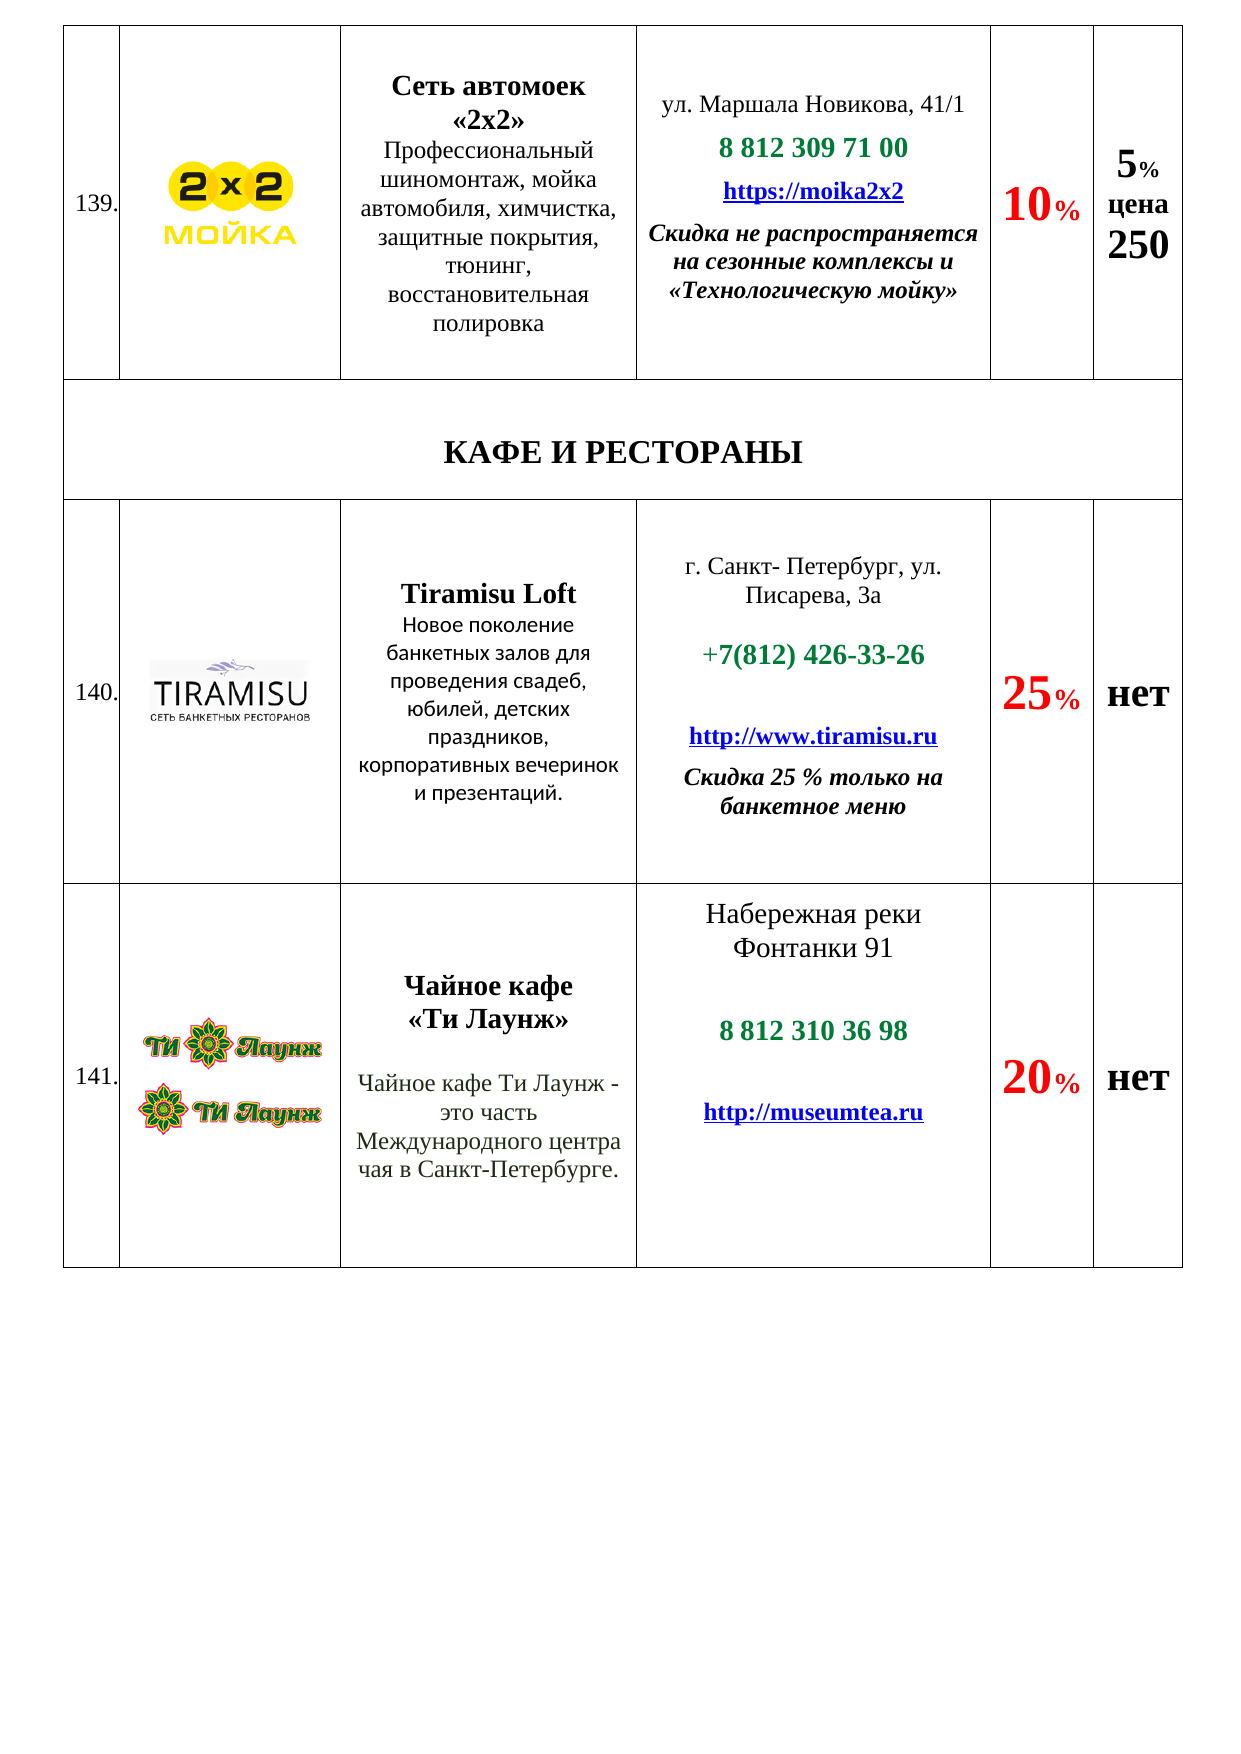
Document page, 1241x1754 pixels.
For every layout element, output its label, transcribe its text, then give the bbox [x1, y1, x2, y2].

table_cell 25% [991, 500, 1093, 883]
picture [137, 109, 323, 296]
table_cell 10% [991, 26, 1093, 379]
table_cell нет [1094, 500, 1182, 883]
table_cell г. Санкт- Петербург, ул. Писарева, 3а +7(812) 426-33-26 http://www.tiramisu.ru Скидка 25 % только на банкетное меню [637, 500, 990, 883]
table_cell Чайное кафе «Ти Лаунж» Чайное кафе Ти Лаунж - это часть Международного центра чая в Санкт-Петербурге. [341, 884, 636, 1267]
picture [130, 592, 330, 791]
table_cell 5% цена 250 [1094, 26, 1182, 379]
table_cell [120, 500, 340, 883]
table_cell [120, 884, 340, 1267]
table_cell [64, 26, 119, 379]
table_cell Tiramisu Loft Новое поколение банкетных залов для проведения свадеб, юбилей, детских праздников, корпоративных вечеринок и презентаций. [341, 500, 636, 883]
table_cell 20% [991, 884, 1093, 1267]
table_cell [64, 500, 119, 883]
table_cell нет [1094, 884, 1182, 1267]
table_cell [120, 26, 340, 379]
table_cell Набережная реки Фонтанки 91 8 812 310 36 98 http://museumtea.ru [637, 884, 990, 1267]
table_cell Сеть автомоек «2х2» Профессиональный шиномонтаж, мойка автомобиля, химчистка, защитные покрытия, тюнинг, восстановительная полировка [341, 26, 636, 379]
picture [135, 981, 325, 1170]
table_cell [64, 884, 119, 1267]
table_cell КАФЕ И РЕСТОРАНЫ [64, 380, 1182, 499]
table_cell ул. Маршала Новикова, 41/1 8 812 309 71 00 https://moika2x2 Скидка не распространяется на сезонные комплексы и «Технологическую мойку» [637, 26, 990, 379]
